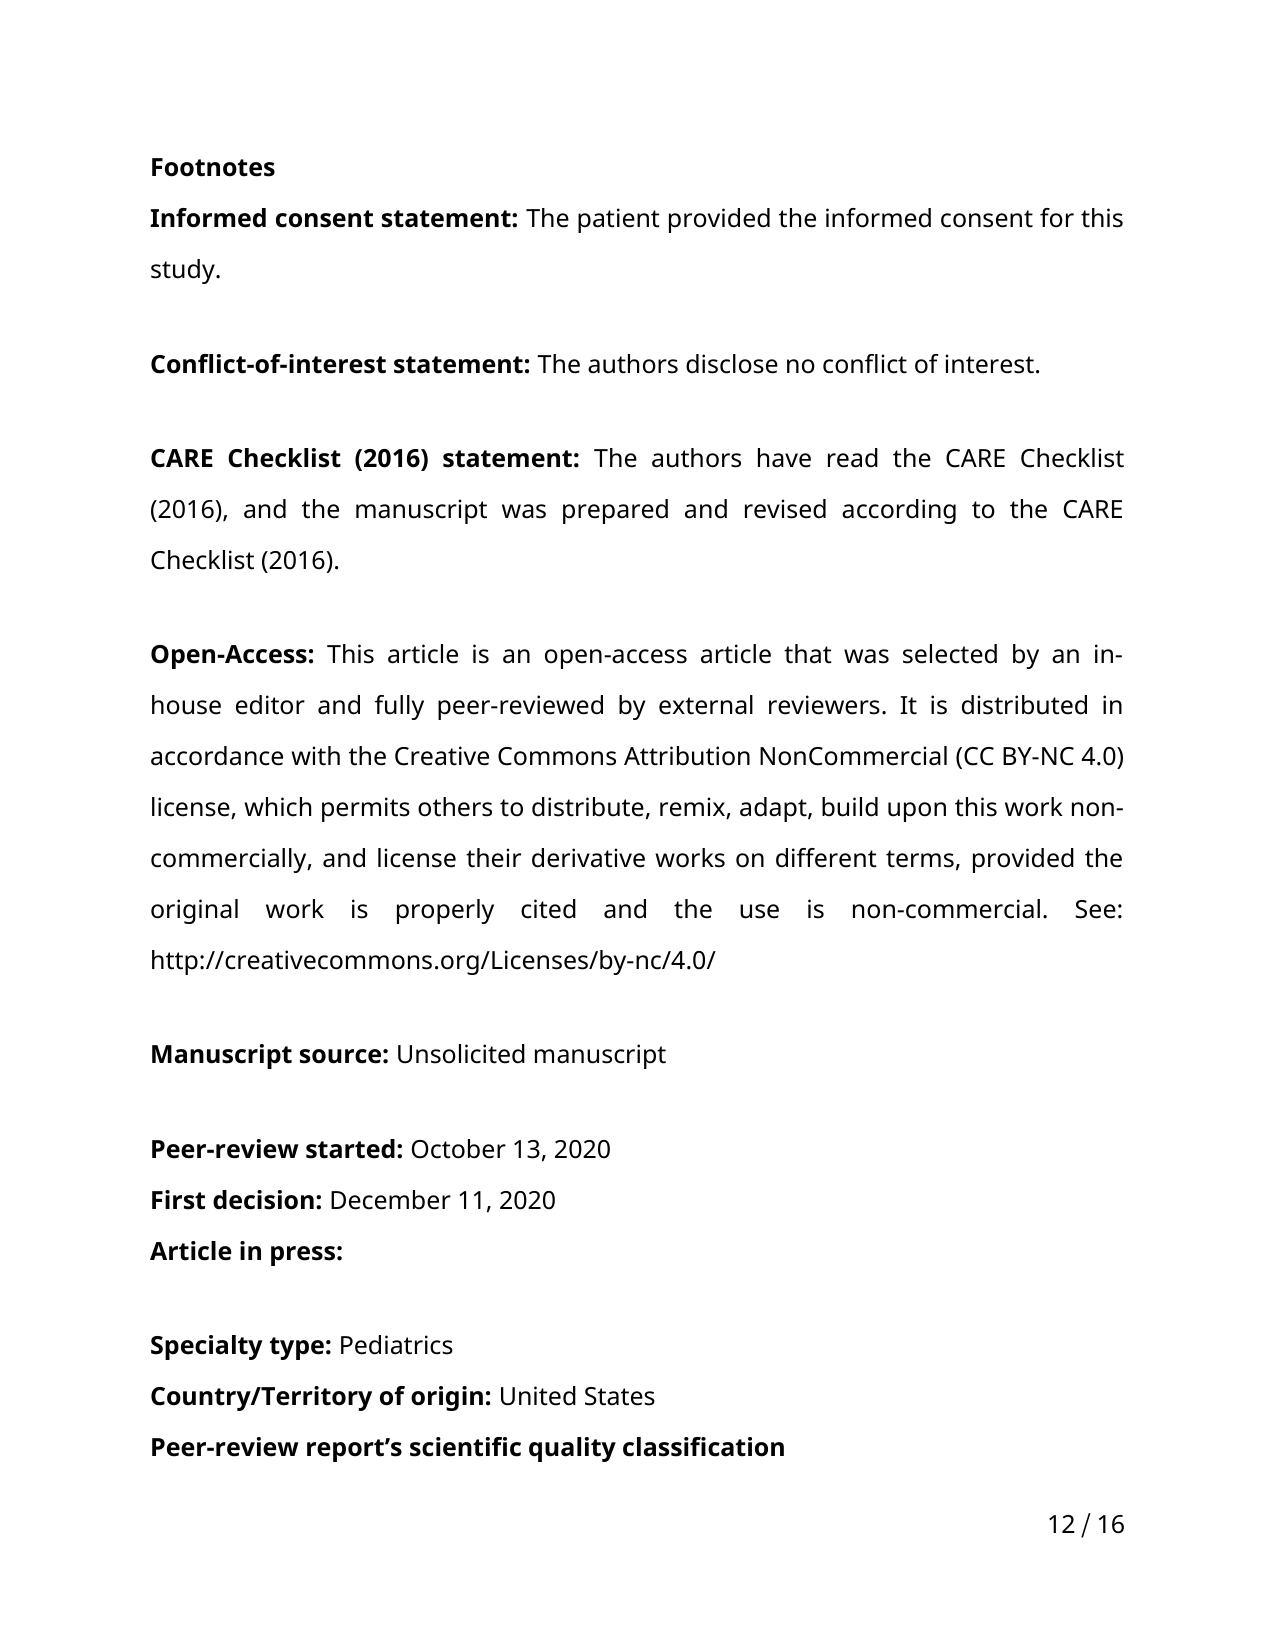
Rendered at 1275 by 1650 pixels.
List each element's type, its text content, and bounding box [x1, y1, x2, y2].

text Footnotes [150, 150, 1125, 184]
text Conflict-of-interest statement: The authors disclose no conflict of interest. [150, 346, 1125, 380]
text Open-Access: This article is an open-access article that was selected by an in-house editor and fully peer-reviewed by external reviewers. It is distributed in accordance with the Creative Commons Attribution NonCommercial (CC BY-NC 4.0) license, which permits others to distribute, remix, adapt, build upon this work non-commercially, and license their derivative works on different terms, provided the original work is properly cited and the use is non-commercial. See: http://creativecommons.org/Licenses/by-nc/4.0/ [150, 637, 1125, 977]
text First decision: December 11, 2020 [150, 1182, 1125, 1216]
text CARE Checklist (2016) statement: The authors have read the CARE Checklist (2016), and the manuscript was prepared and revised according to the CARE Checklist (2016). [150, 440, 1125, 577]
text Informed consent statement: The patient provided the informed consent for this study. [150, 201, 1125, 286]
text Peer-review report’s scientific quality classification [150, 1429, 1125, 1464]
text Peer-review started: October 13, 2020 [150, 1131, 1125, 1165]
text Manuscript source: Unsolicited manuscript [150, 1037, 1125, 1071]
text Country/Territory of origin: United States [150, 1378, 1125, 1413]
text Specialty type: Pediatrics [150, 1327, 1125, 1362]
text Article in press: [150, 1233, 1125, 1267]
